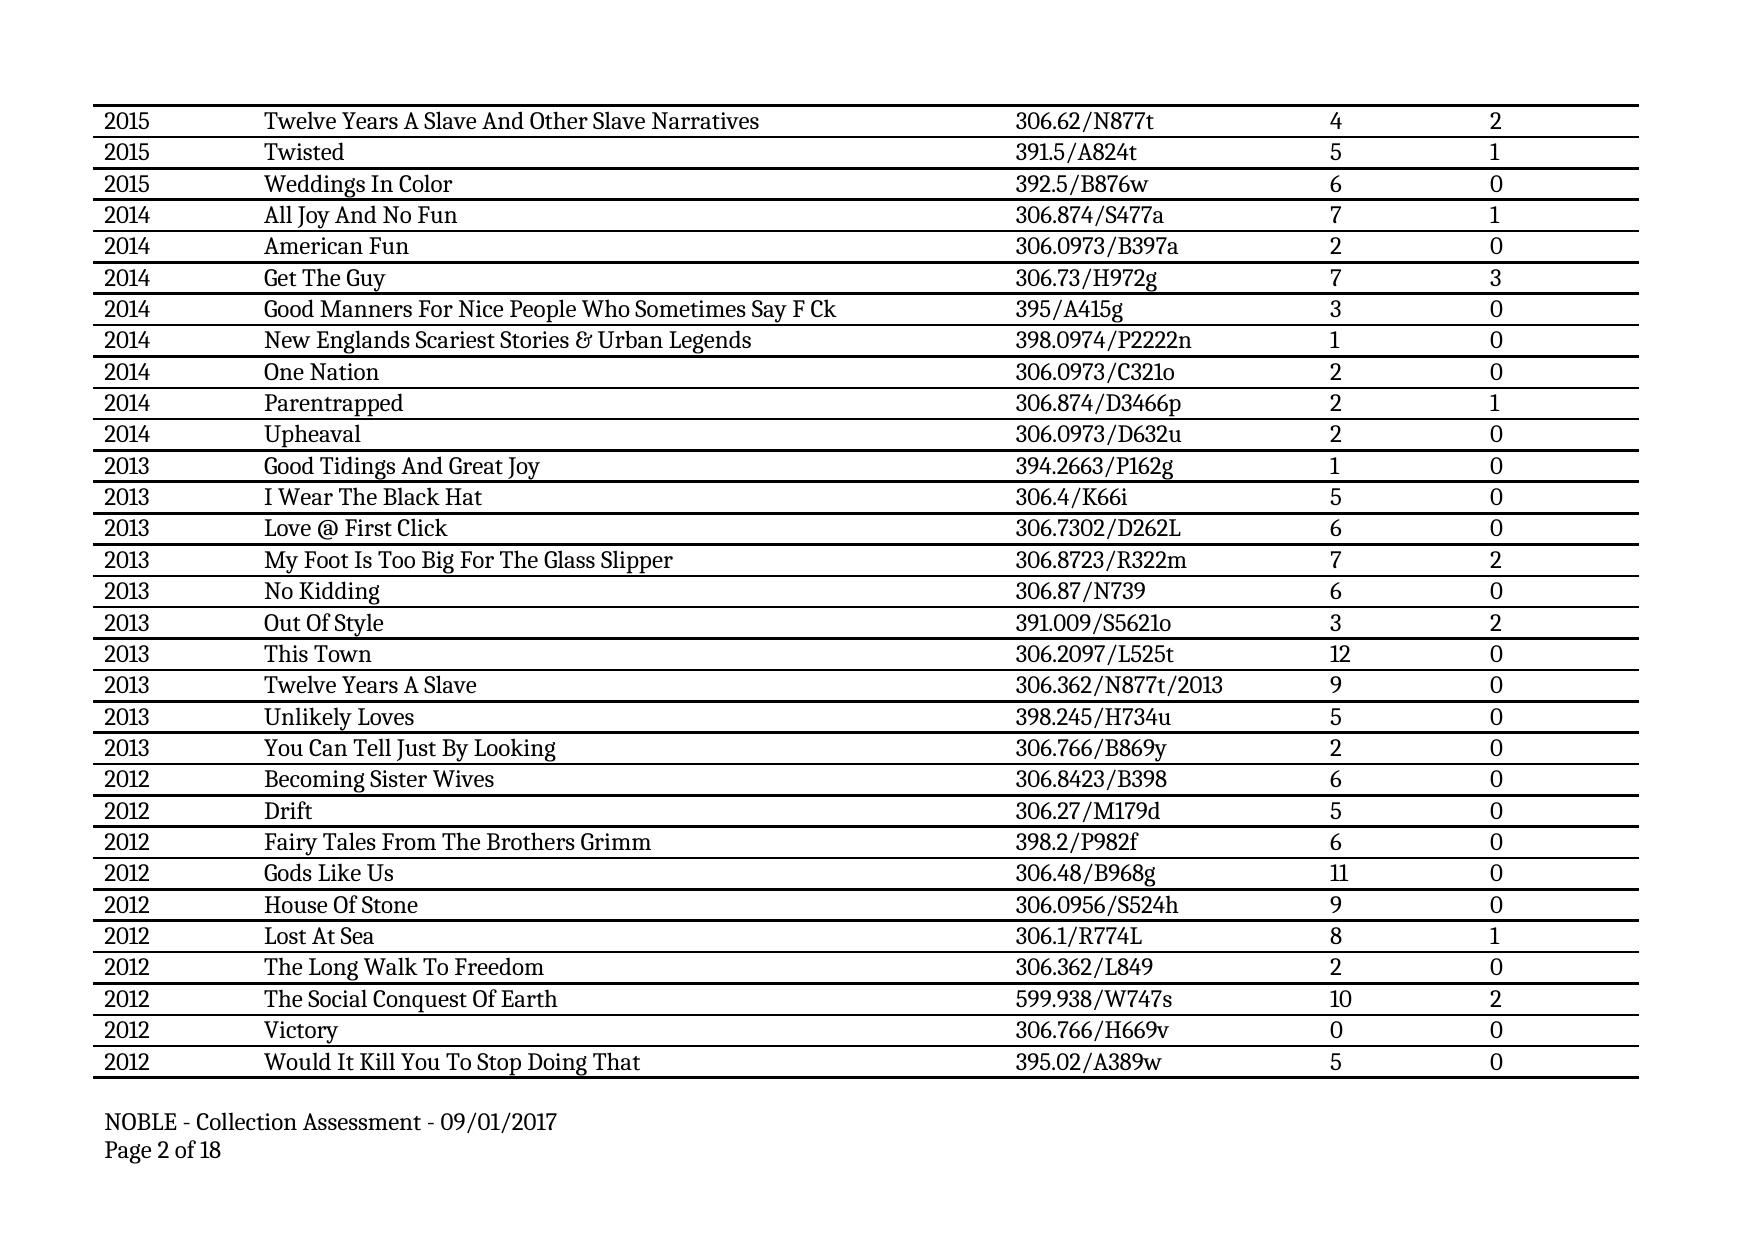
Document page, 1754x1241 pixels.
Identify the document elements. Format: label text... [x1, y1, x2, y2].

table_cell 5 [1319, 1047, 1478, 1076]
table_cell Fairy Tales From The Brothers Grimm [253, 828, 999, 857]
table_cell 306.2097/L525t [999, 640, 1319, 668]
table_cell 306.87/N739 [999, 577, 1319, 606]
table_cell 2012 [93, 891, 253, 919]
table_cell 0 [1479, 483, 1638, 512]
table_cell 12 [1319, 640, 1478, 668]
table_cell I Wear The Black Hat [253, 483, 999, 512]
table_cell 306.766/B869y [999, 734, 1319, 763]
table_cell 306.7302/D262L [999, 515, 1319, 543]
table_cell 306.0956/S524h [999, 891, 1319, 919]
table_cell 6 [1319, 765, 1478, 794]
table_cell 2013 [93, 640, 253, 668]
table_cell 0 [1479, 1047, 1638, 1076]
table_cell Weddings In Color [253, 170, 999, 198]
table_cell 2012 [93, 953, 253, 982]
table_cell 2015 [93, 107, 253, 136]
table_cell Twisted [253, 138, 999, 167]
table_cell 0 [1479, 295, 1638, 324]
table_cell 8 [1319, 922, 1478, 951]
table_cell 2015 [93, 138, 253, 167]
table_cell 7 [1319, 201, 1478, 229]
table_cell 395.02/A389w [999, 1047, 1319, 1076]
table_cell All Joy And No Fun [253, 201, 999, 229]
table_cell 0 [1479, 640, 1638, 668]
table_cell The Social Conquest Of Earth [253, 985, 999, 1013]
table_cell 2014 [93, 358, 253, 386]
table_cell 1 [1479, 389, 1638, 418]
table_cell 2012 [93, 797, 253, 825]
table_cell 306.1/R774L [999, 922, 1319, 951]
table_cell 306.8723/R322m [999, 546, 1319, 574]
table_cell 0 [1479, 797, 1638, 825]
table_cell 2013 [93, 546, 253, 574]
table_cell 0 [1479, 734, 1638, 763]
table_cell 2015 [93, 170, 253, 198]
table_cell 2012 [93, 1016, 253, 1045]
table_cell 2013 [93, 703, 253, 731]
table_cell 0 [1479, 703, 1638, 731]
table_cell 398.245/H734u [999, 703, 1319, 731]
table_cell 2012 [93, 828, 253, 857]
table_cell 2 [1479, 608, 1638, 637]
table_cell 2013 [93, 483, 253, 512]
table_cell 306.27/M179d [999, 797, 1319, 825]
table_cell 2012 [93, 922, 253, 951]
table_cell 4 [1319, 107, 1478, 136]
table_cell 306.362/N877t/2013 [999, 671, 1319, 700]
table_cell 5 [1319, 703, 1478, 731]
table_cell House Of Stone [253, 891, 999, 919]
table_cell American Fun [253, 232, 999, 261]
table_cell 3 [1479, 264, 1638, 292]
table_cell 0 [1479, 420, 1638, 449]
table_cell 3 [1319, 608, 1478, 637]
table_cell 1 [1479, 201, 1638, 229]
table_cell Victory [253, 1016, 999, 1045]
table_cell Drift [253, 797, 999, 825]
table_cell Lost At Sea [253, 922, 999, 951]
table_cell 0 [1479, 671, 1638, 700]
table_cell 0 [1479, 170, 1638, 198]
table_cell 2012 [93, 985, 253, 1013]
table_cell Would It Kill You To Stop Doing That [253, 1047, 999, 1076]
table_cell 398.0974/P2222n [999, 326, 1319, 355]
table_cell 395/A415g [999, 295, 1319, 324]
table_cell 306.0973/D632u [999, 420, 1319, 449]
table_cell 0 [1479, 828, 1638, 857]
table_cell New Englands Scariest Stories & Urban Legends [253, 326, 999, 355]
table_cell 6 [1319, 828, 1478, 857]
table_cell 306.73/H972g [999, 264, 1319, 292]
table_cell 306.362/L849 [999, 953, 1319, 982]
table_cell 2012 [93, 765, 253, 794]
table_cell 9 [1319, 671, 1478, 700]
table_cell Get The Guy [253, 264, 999, 292]
table_cell 0 [1479, 452, 1638, 480]
table_cell 6 [1319, 577, 1478, 606]
table_cell Good Tidings And Great Joy [253, 452, 999, 480]
table_cell 306.874/D3466p [999, 389, 1319, 418]
table_cell 0 [1479, 326, 1638, 355]
table_cell 2014 [93, 295, 253, 324]
table_cell 391.5/A824t [999, 138, 1319, 167]
table_cell 2 [1319, 420, 1478, 449]
table_cell 306.766/H669v [999, 1016, 1319, 1045]
table_cell 2 [1479, 546, 1638, 574]
table_cell 306.48/B968g [999, 859, 1319, 888]
table_cell My Foot Is Too Big For The Glass Slipper [253, 546, 999, 574]
table_cell 2013 [93, 452, 253, 480]
table_cell No Kidding [253, 577, 999, 606]
table_cell 391.009/S5621o [999, 608, 1319, 637]
table_cell 2 [1479, 985, 1638, 1013]
table_cell 2013 [93, 734, 253, 763]
table_cell 2012 [93, 859, 253, 888]
table_cell The Long Walk To Freedom [253, 953, 999, 982]
table_cell 0 [1479, 515, 1638, 543]
table_cell 1 [1479, 138, 1638, 167]
table_cell 599.938/W747s [999, 985, 1319, 1013]
table_cell 0 [1479, 358, 1638, 386]
table_cell 306.8423/B398 [999, 765, 1319, 794]
table_cell 0 [1319, 1016, 1478, 1045]
table_cell Upheaval [253, 420, 999, 449]
table_cell One Nation [253, 358, 999, 386]
table_cell 394.2663/P162g [999, 452, 1319, 480]
table_cell You Can Tell Just By Looking [253, 734, 999, 763]
table_cell 2014 [93, 201, 253, 229]
table_cell 2 [1319, 389, 1478, 418]
table_cell 306.0973/C321o [999, 358, 1319, 386]
table_cell 7 [1319, 264, 1478, 292]
table_cell Parentrapped [253, 389, 999, 418]
table_cell Unlikely Loves [253, 703, 999, 731]
table_cell 2013 [93, 608, 253, 637]
table_cell 9 [1319, 891, 1478, 919]
table_cell 1 [1319, 326, 1478, 355]
table_cell 2013 [93, 577, 253, 606]
table_cell 2 [1319, 734, 1478, 763]
table_cell 5 [1319, 797, 1478, 825]
table_cell 2014 [93, 420, 253, 449]
table_cell 1 [1319, 452, 1478, 480]
table_cell 10 [1319, 985, 1478, 1013]
table_cell 2014 [93, 326, 253, 355]
table_cell 2014 [93, 232, 253, 261]
table_cell 0 [1479, 859, 1638, 888]
table_cell Becoming Sister Wives [253, 765, 999, 794]
table_cell 392.5/B876w [999, 170, 1319, 198]
table_cell Out Of Style [253, 608, 999, 637]
table_cell 7 [1319, 546, 1478, 574]
table_cell 2013 [93, 671, 253, 700]
table_cell 0 [1479, 765, 1638, 794]
table_cell 0 [1479, 891, 1638, 919]
table_cell 306.0973/B397a [999, 232, 1319, 261]
table_cell 2014 [93, 389, 253, 418]
table_cell Gods Like Us [253, 859, 999, 888]
table_cell Twelve Years A Slave And Other Slave Narratives [253, 107, 999, 136]
table_cell 11 [1319, 859, 1478, 888]
table_cell 0 [1479, 953, 1638, 982]
table_cell 2 [1319, 953, 1478, 982]
table_cell 2013 [93, 515, 253, 543]
table_cell 5 [1319, 138, 1478, 167]
table_cell 2 [1319, 232, 1478, 261]
table_cell 306.4/K66i [999, 483, 1319, 512]
table_cell Twelve Years A Slave [253, 671, 999, 700]
table_cell 306.874/S477a [999, 201, 1319, 229]
table_cell 306.62/N877t [999, 107, 1319, 136]
table_cell Love @ First Click [253, 515, 999, 543]
table_cell 1 [1479, 922, 1638, 951]
table_cell 2 [1479, 107, 1638, 136]
table_cell 6 [1319, 170, 1478, 198]
table_cell 3 [1319, 295, 1478, 324]
table_cell 0 [1479, 1016, 1638, 1045]
table_cell 5 [1319, 483, 1478, 512]
table_cell 0 [1479, 232, 1638, 261]
table_cell Good Manners For Nice People Who Sometimes Say F Ck [253, 295, 999, 324]
table_cell 6 [1319, 515, 1478, 543]
table_cell This Town [253, 640, 999, 668]
table_cell 2014 [93, 264, 253, 292]
table_cell 2012 [93, 1047, 253, 1076]
table_cell 0 [1479, 577, 1638, 606]
table_cell 398.2/P982f [999, 828, 1319, 857]
table_cell 2 [1319, 358, 1478, 386]
